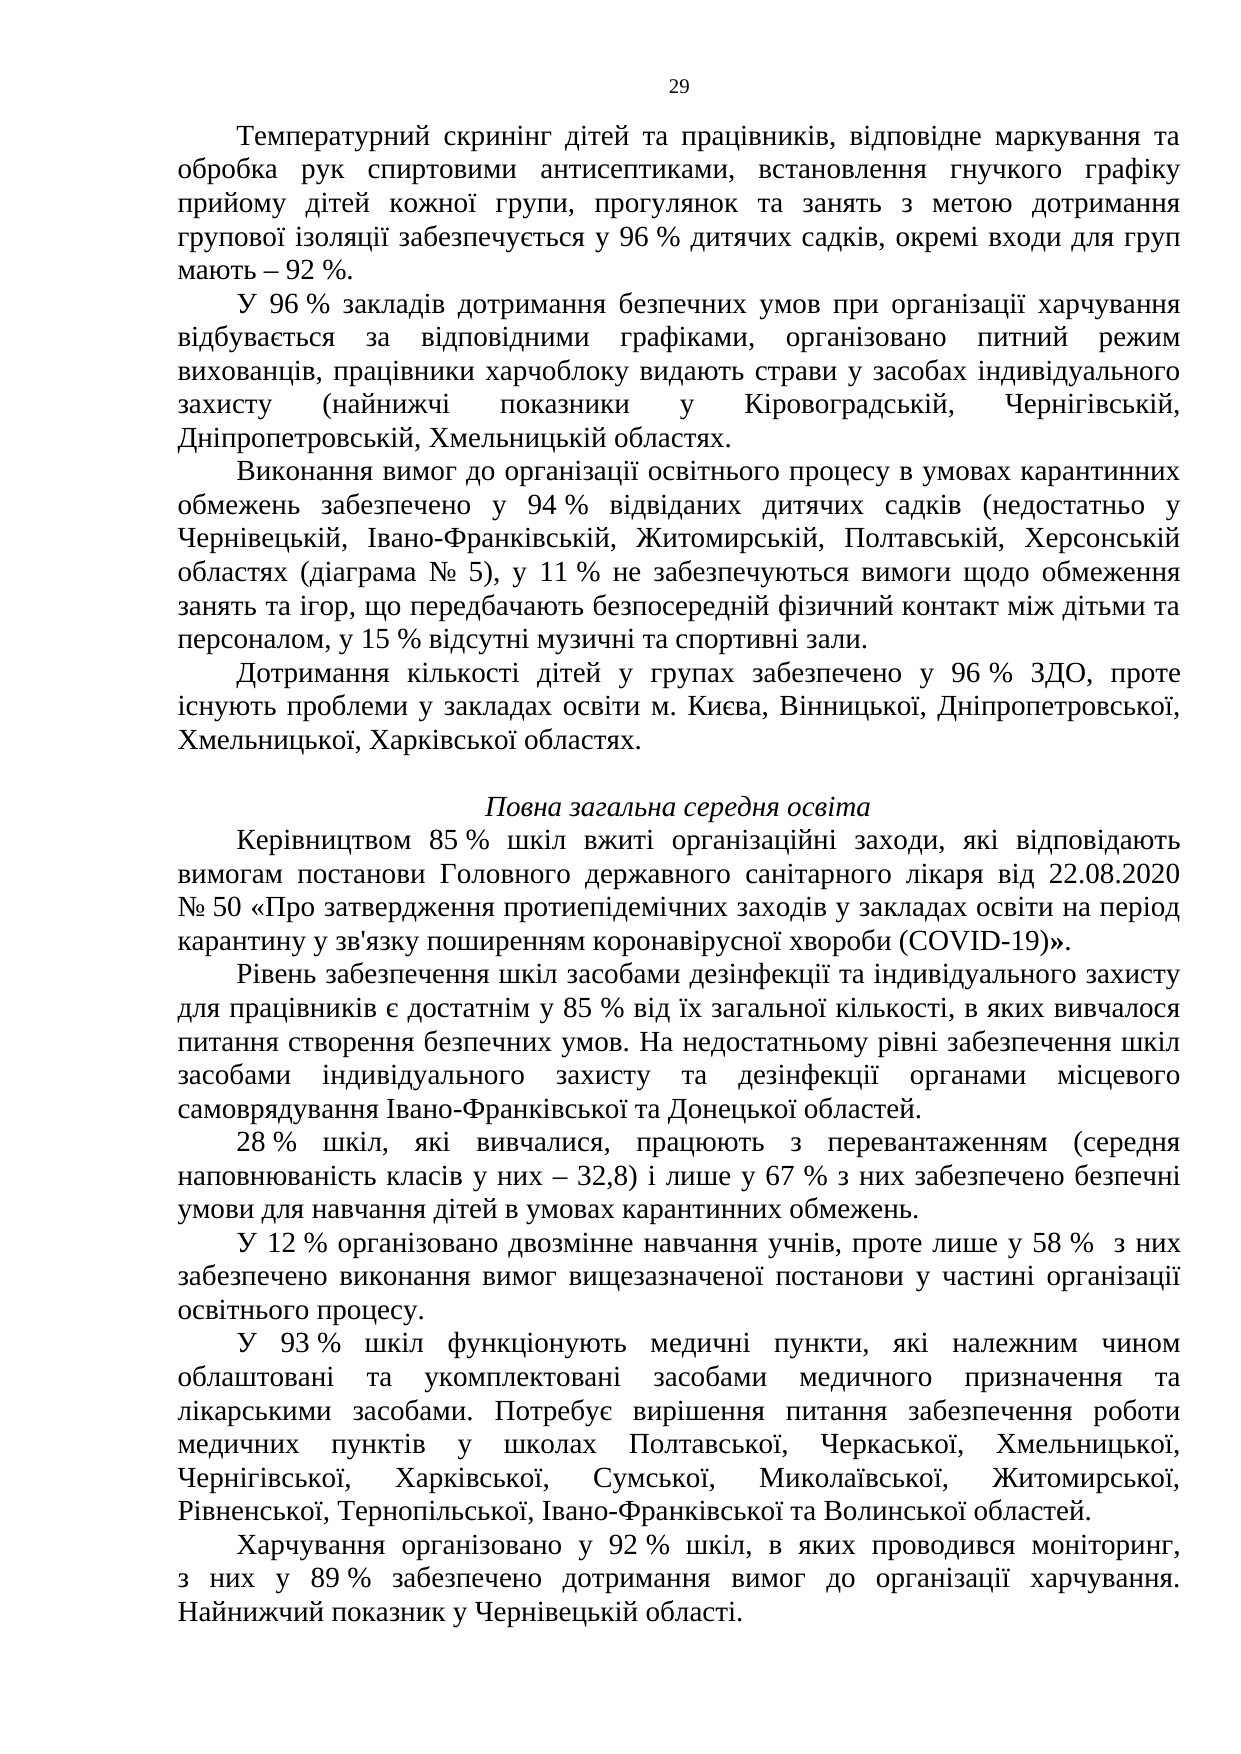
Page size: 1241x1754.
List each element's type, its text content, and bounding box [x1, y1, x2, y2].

text Температурний скринінг дітей та працівників, відповідне маркування та обробка рук спиртовими антисептиками, встановлення гнучкого графіку прийому дітей кожної групи, прогулянок та занять з метою дотримання групової ізоляції забезпечується у 96 % дитячих садків, окремі входи для груп мають – 92 %. [177, 118, 1181, 286]
text У 96 % закладів дотримання безпечних умов при організації харчування відбувається за відповідними графіками, організовано питний режим вихованців, працівники харчоблоку видають страви у засобах індивідуального захисту (найнижчі показники у Кіровоградській, Чернігівській, Дніпропетровській, Хмельницькій областях. [177, 286, 1181, 453]
text Повна загальна середня освіта [177, 789, 1181, 822]
text У 93 % шкіл функціонують медичні пункти, які належним чином облаштовані та укомплектовані засобами медичного призначення та лікарськими засобами. Потребує вирішення питання забезпечення роботи медичних пунктів у школах Полтавської, Черкаської, Хмельницької, Чернігівської, Харківської, Сумської, Миколаївської, Житомирської, Рівненської, Тернопільської, Івано-Франківської та Волинської областей. [177, 1326, 1181, 1527]
text У 12 % організовано двозмінне навчання учнів, проте лише у 58 % з них забезпечено виконання вимог вищезазначеної постанови у частині організації освітнього процесу. [177, 1225, 1181, 1326]
text Дотримання кількості дітей у групах забезпечено у 96 % ЗДО, проте існують проблеми у закладах освіти м. Києва, Вінницької, Дніпропетровської, Хмельницької, Харківської областях. [177, 655, 1181, 755]
text Рівень забезпечення шкіл засобами дезінфекції та індивідуального захисту для працівників є достатнім у 85 % від їх загальної кількості, в яких вивчалося питання створення безпечних умов. На недостатньому рівні забезпечення шкіл засобами індивідуального захисту та дезінфекції органами місцевого самоврядування Івано-Франківської та Донецької областей. [177, 957, 1181, 1124]
text 28 % шкіл, які вивчалися, працюють з перевантаженням (середня наповнюваність класів у них – 32,8) і лише у 67 % з них забезпечено безпечні умови для навчання дітей в умовах карантинних обмежень. [177, 1124, 1181, 1225]
text Харчування організовано у 92 % шкіл, в яких проводився моніторинг, з них у 89 % забезпечено дотримання вимог до організації харчування. Найнижчий показник у Чернівецькій області. [177, 1527, 1181, 1627]
text Керівництвом 85 % шкіл вжиті організаційні заходи, які відповідають вимогам постанови Головного державного санітарного лікаря від 22.08.2020 № 50 «Про затвердження протиепідемічних заходів у закладах освіти на період карантину у зв'язку поширенням коронавірусної хвороби (СОVID-19)». [177, 822, 1181, 957]
text Виконання вимог до організації освітнього процесу в умовах карантинних обмежень забезпечено у 94 % відвіданих дитячих садків (недостатньо у Чернівецькій, Івано-Франківській, Житомирській, Полтавській, Херсонській областях (діаграма № 5), у 11 % не забезпечуються вимоги щодо обмеження занять та ігор, що передбачають безпосередній фізичний контакт між дітьми та персоналом, у 15 % відсутні музичні та спортивні зали. [177, 453, 1181, 655]
